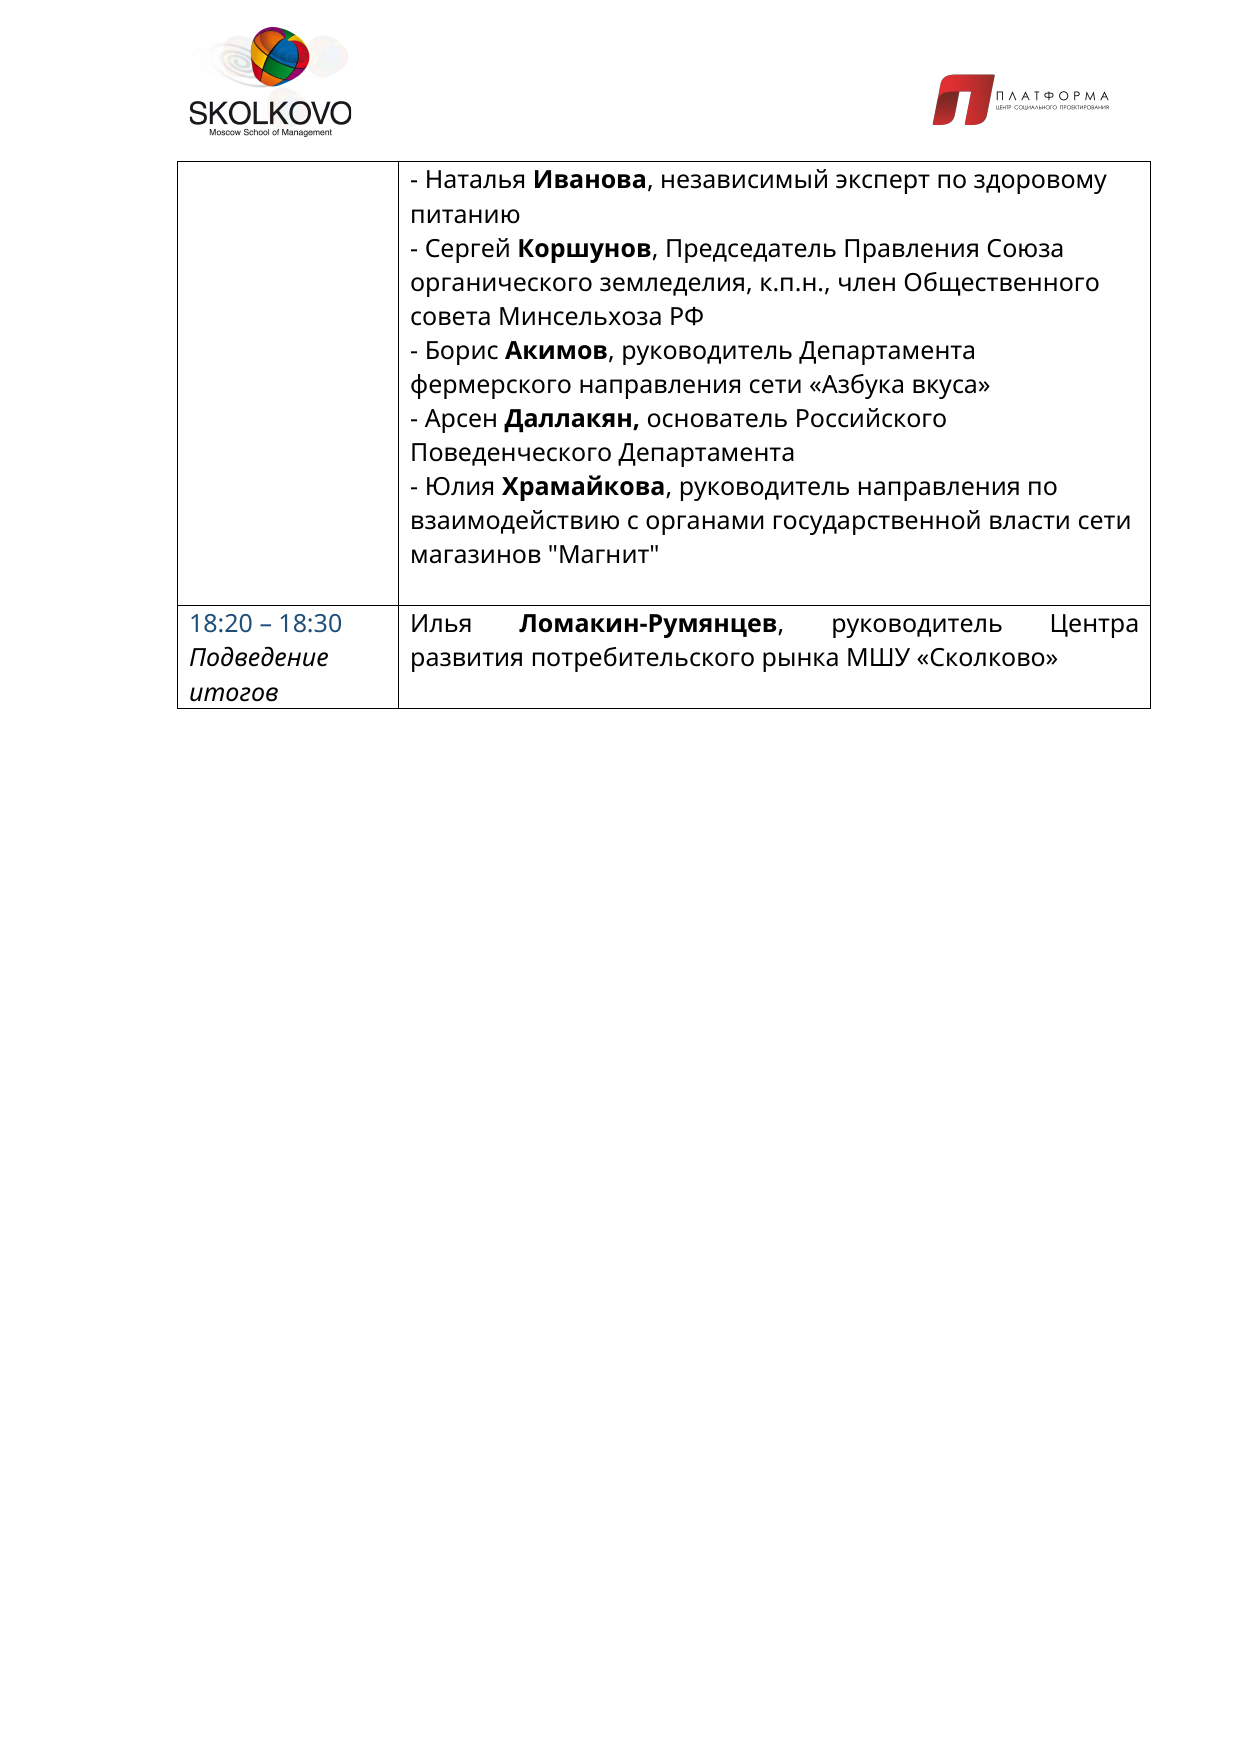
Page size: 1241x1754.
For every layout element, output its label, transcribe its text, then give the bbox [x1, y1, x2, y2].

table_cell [399, 162, 1150, 605]
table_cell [178, 162, 398, 605]
table_cell 18:20 – 18:30 Подведение итогов [178, 606, 398, 708]
table_cell Илья Ломакин-Румянцев, руководитель Центра развития потребительского рынка МШУ «Сколково» [399, 606, 1150, 708]
picture [189, 27, 352, 137]
picture [926, 62, 1113, 137]
